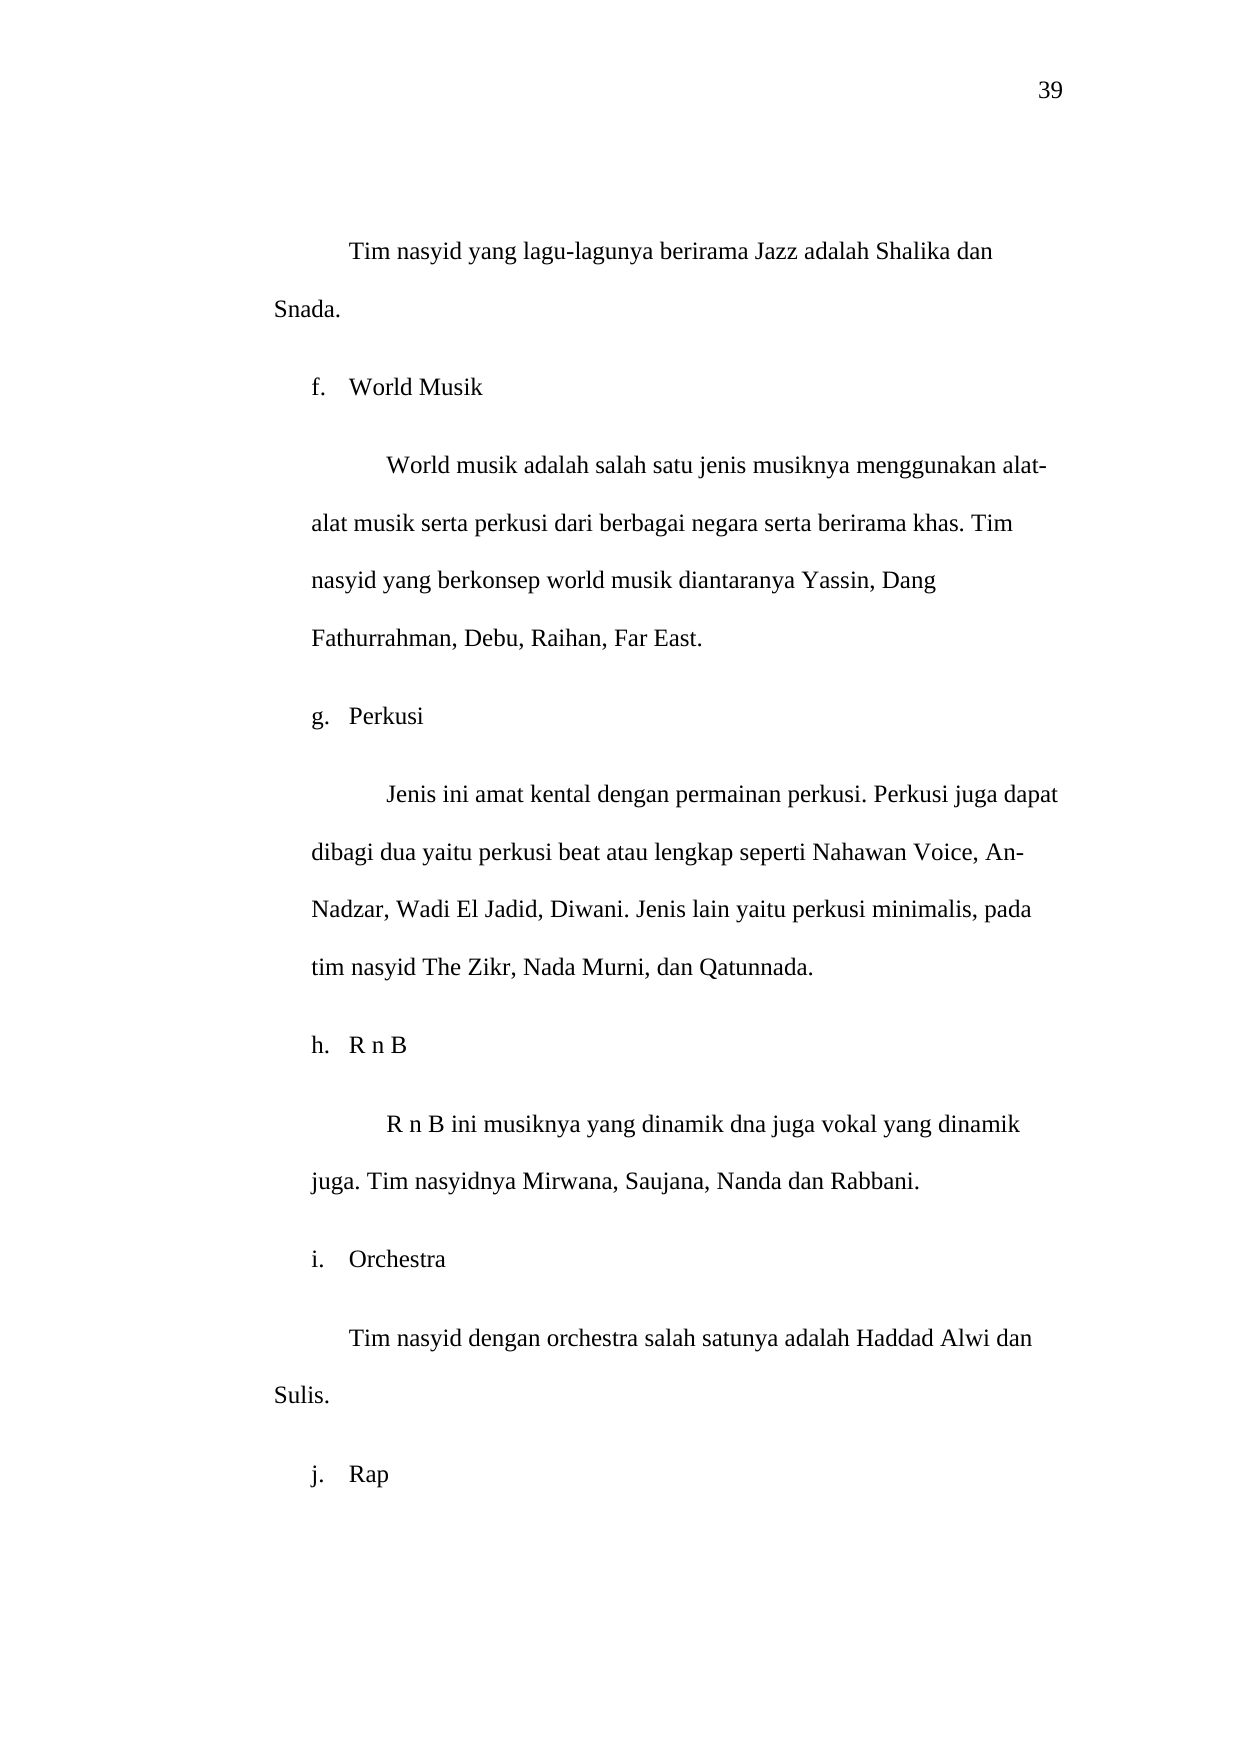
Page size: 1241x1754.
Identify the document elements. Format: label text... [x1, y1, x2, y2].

list Perkusi [311, 701, 1063, 730]
list R n B [311, 1030, 1063, 1059]
text World musik adalah salah satu jenis musiknya menggunakan alat-alat musik serta perkusi dari berbagai negara serta berirama khas. Tim nasyid yang berkonsep world musik diantaranya Yassin, Dang Fathurrahman, Debu, Raihan, Far East. [311, 450, 1063, 652]
text Tim nasyid yang lagu-lagunya berirama Jazz adalah Shalika dan Snada. [274, 236, 1063, 322]
list World Musik [311, 372, 1063, 401]
list Orchestra [311, 1244, 1063, 1273]
list Rap [311, 1459, 1063, 1487]
text Jenis ini amat kental dengan permainan perkusi. Perkusi juga dapat dibagi dua yaitu perkusi beat atau lengkap seperti Nahawan Voice, An-Nadzar, Wadi El Jadid, Diwani. Jenis lain yaitu perkusi minimalis, pada tim nasyid The Zikr, Nada Murni, dan Qatunnada. [311, 779, 1063, 981]
text R n B ini musiknya yang dinamik dna juga vokal yang dinamik juga. Tim nasyidnya Mirwana, Saujana, Nanda dan Rabbani. [311, 1109, 1063, 1195]
text Tim nasyid dengan orchestra salah satunya adalah Haddad Alwi dan Sulis. [274, 1323, 1063, 1409]
